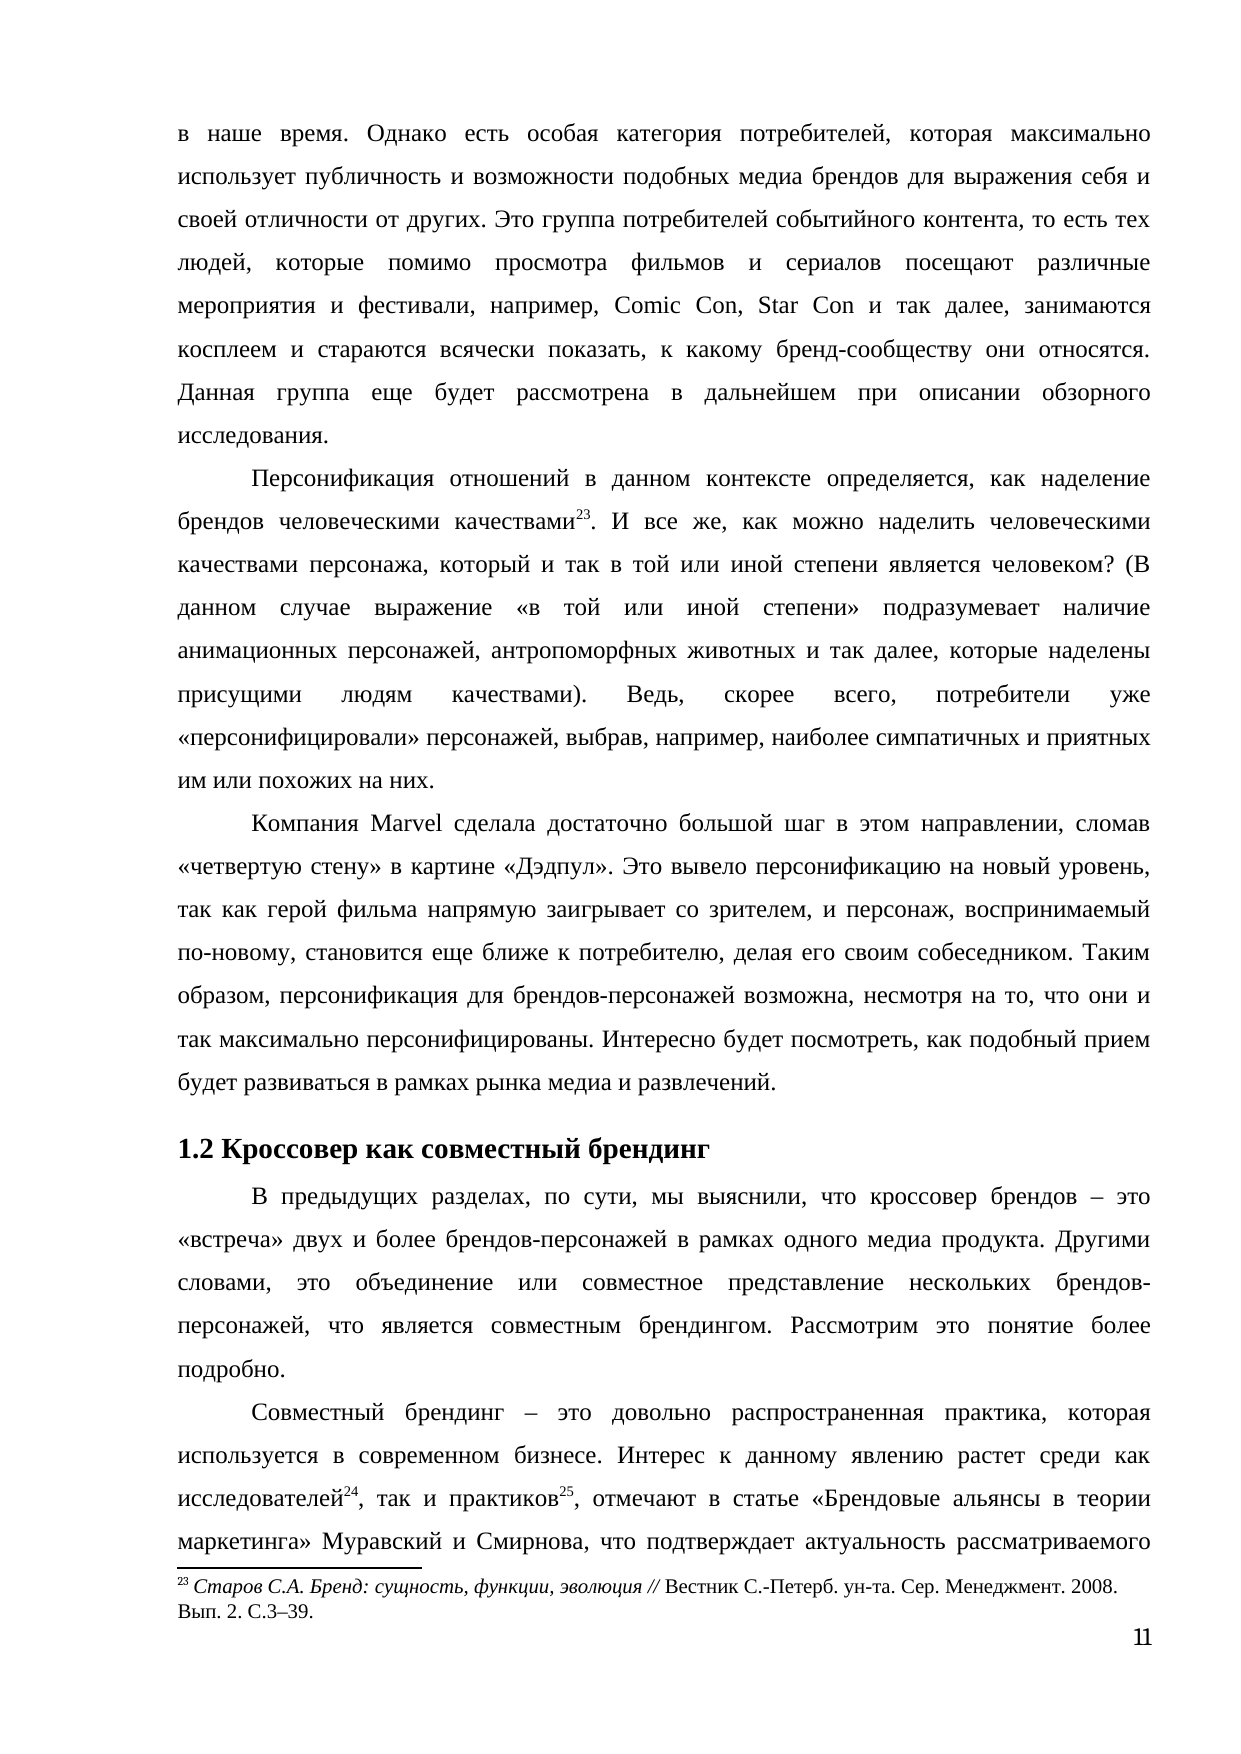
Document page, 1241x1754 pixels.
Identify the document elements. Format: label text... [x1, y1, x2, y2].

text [177, 1397, 1152, 1555]
text Компания Marvel сделала достаточно большой шаг в этом направлении, сломав «четвертую стену» в картине «Дэдпул». Это вывело персонификацию на новый уровень, так как герой фильма напрямую заигрывает со зрителем, и персонаж, воспринимаемый по-новому, становится еще ближе к потребителю, делая его своим собеседником. Таким образом, персонификация для брендов-персонажей возможна, несмотря на то, что они и так максимально персонифицированы. Интересно будет посмотреть, как подобный прием будет развиваться в рамках рынка медиа и развлечений. [177, 808, 1152, 1096]
text В предыдущих разделах, по сути, мы выяснили, что кроссовер брендов – это «встреча» двух и более брендов-персонажей в рамках одного медиа продукта. Другими словами, это объединение или совместное представление нескольких брендов-персонажей, что является совместным брендингом. Рассмотрим это понятие более подробно. [177, 1181, 1152, 1382]
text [177, 118, 1152, 449]
subtitle Кроссовер как совместный брендинг [177, 1131, 1152, 1164]
text Персонификация отношений в данном контексте определяется, как наделение брендов человеческими качествами. И все же, как можно наделить человеческими качествами персонажа, который и так в той или иной степени является человеком? (В данном случае выражение «в той или иной степени» подразумевает наличие анимационных персонажей, антропоморфных животных и так далее, которые наделены присущими людям качествами). Ведь, скорее всего, потребители уже «персонифицировали» персонажей, выбрав, например, наиболее симпатичных и приятных им или похожих на них. [177, 463, 1152, 794]
